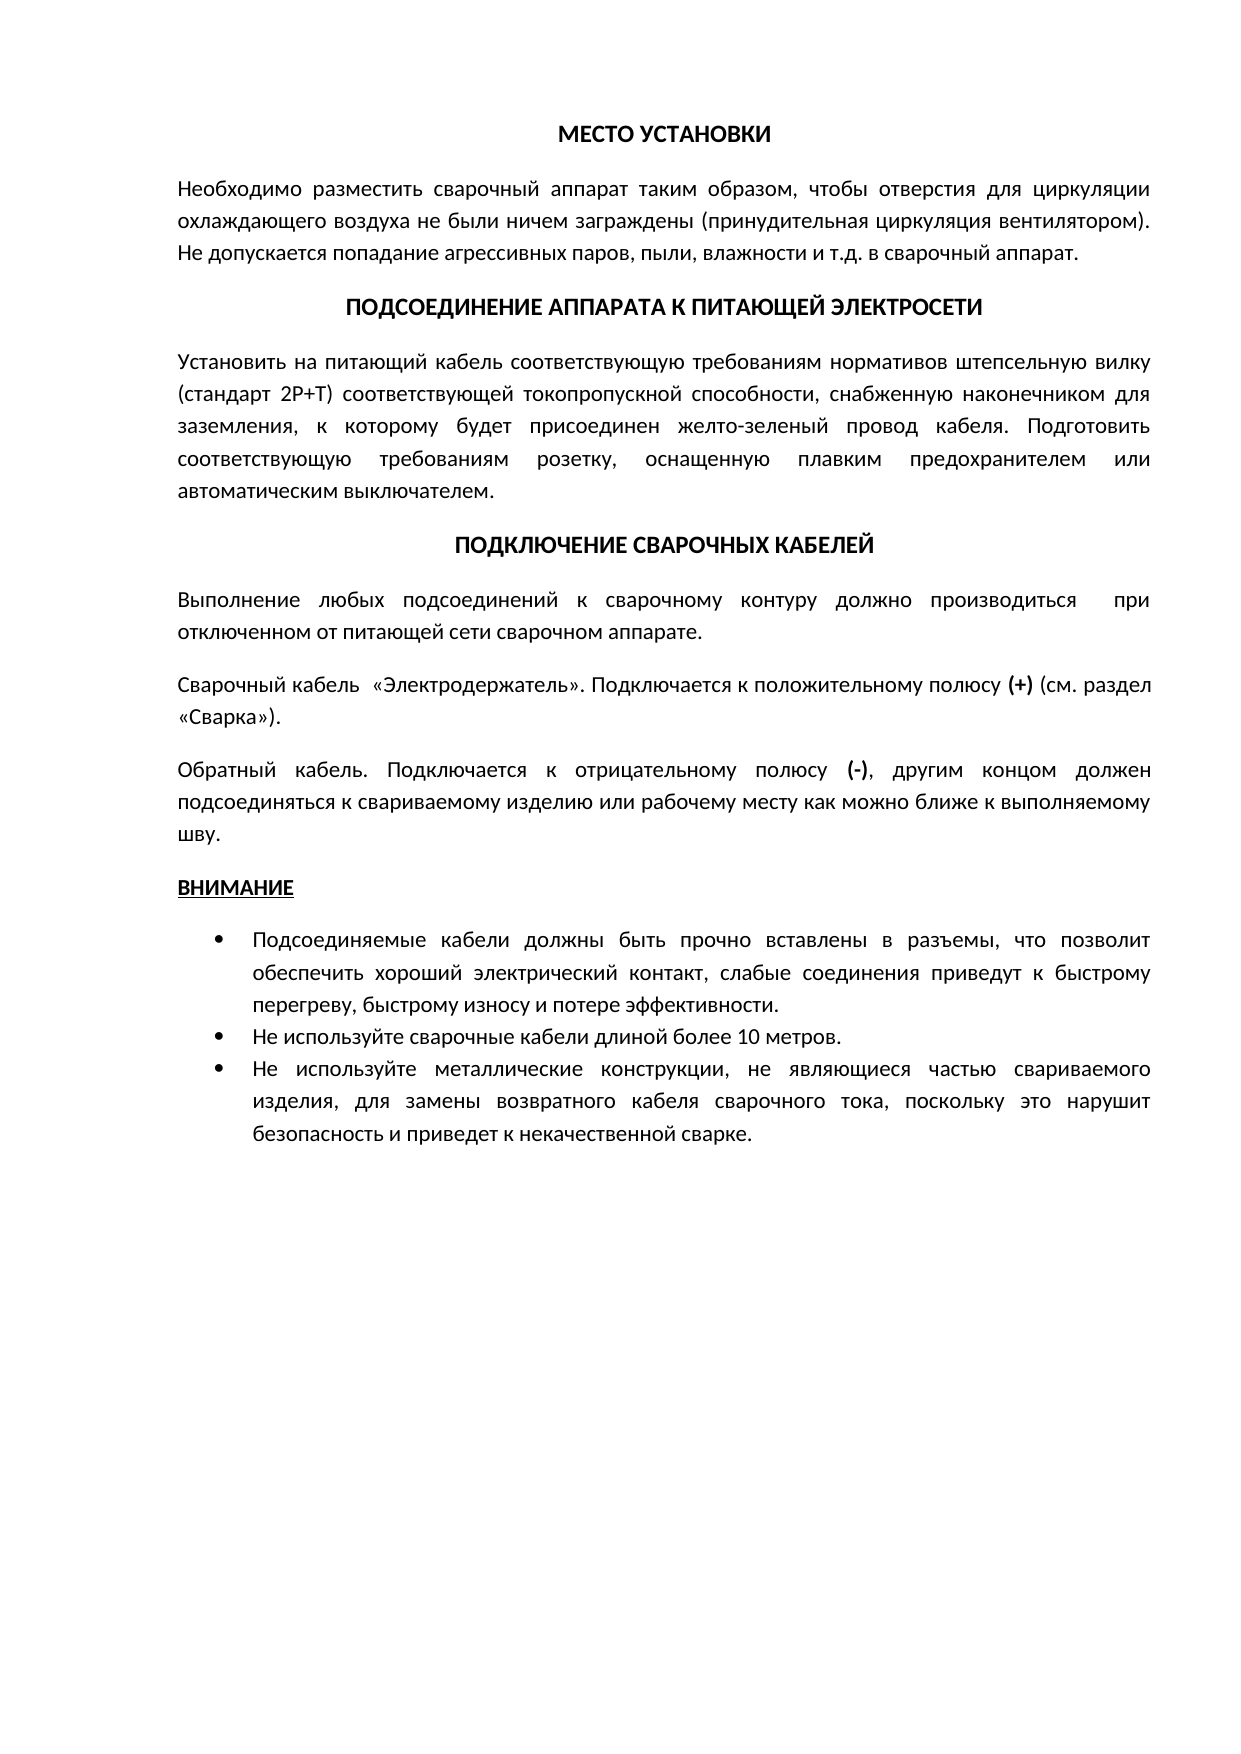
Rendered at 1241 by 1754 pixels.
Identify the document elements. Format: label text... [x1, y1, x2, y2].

text Выполнение любых подсоединений к сварочному контуру должно производиться при отключенном от питающей сети сварочном аппарате. [177, 585, 1152, 645]
list Не используйте сварочные кабели длиной более 10 метров. [215, 1022, 1152, 1050]
text ПОДСОЕДИНЕНИЕ АППАРАТА К ПИТАЮЩЕЙ ЭЛЕКТРОСЕТИ [177, 291, 1152, 322]
text МЕСТО УСТАНОВКИ [177, 118, 1152, 149]
text Сварочный кабель «Электродержатель». Подключается к положительному полюсу (+) (см. раздел «Сварка»). [177, 670, 1152, 730]
text ПОДКЛЮЧЕНИЕ СВАРОЧНЫХ КАБЕЛЕЙ [177, 529, 1152, 559]
text ВНИМАНИЕ [177, 873, 1152, 901]
list Подсоединяемые кабели должны быть прочно вставлены в разъемы, что позволит обеспечить хороший электрический контакт, слабые соединения приведут к быстрому перегреву, быстрому износу и потере эффективности. [215, 926, 1152, 1018]
list Не используйте металлические конструкции, не являющиеся частью свариваемого изделия, для замены возвратного кабеля сварочного тока, поскольку это нарушит безопасность и приведет к некачественной сварке. [215, 1054, 1152, 1147]
text Обратный кабель. Подключается к отрицательному полюсу (-), другим концом должен подсоединяться к свариваемому изделию или рабочему месту как можно ближе к выполняемому шву. [177, 755, 1152, 848]
text Установить на питающий кабель соответствующую требованиям нормативов штепсельную вилку (стандарт 2P+T) соответствующей токопропускной способности, снабженную наконечником для заземления, к которому будет присоединен желто-зеленый провод кабеля. Подготовить соответствующую требованиям розетку, оснащенную плавким предохранителем или автоматическим выключателем. [177, 347, 1152, 504]
text Необходимо разместить сварочный аппарат таким образом, чтобы отверстия для циркуляции охлаждающего воздуха не были ничем заграждены (принудительная циркуляция вентилятором). Не допускается попадание агрессивных паров, пыли, влажности и т.д. в сварочный аппарат. [177, 174, 1152, 266]
